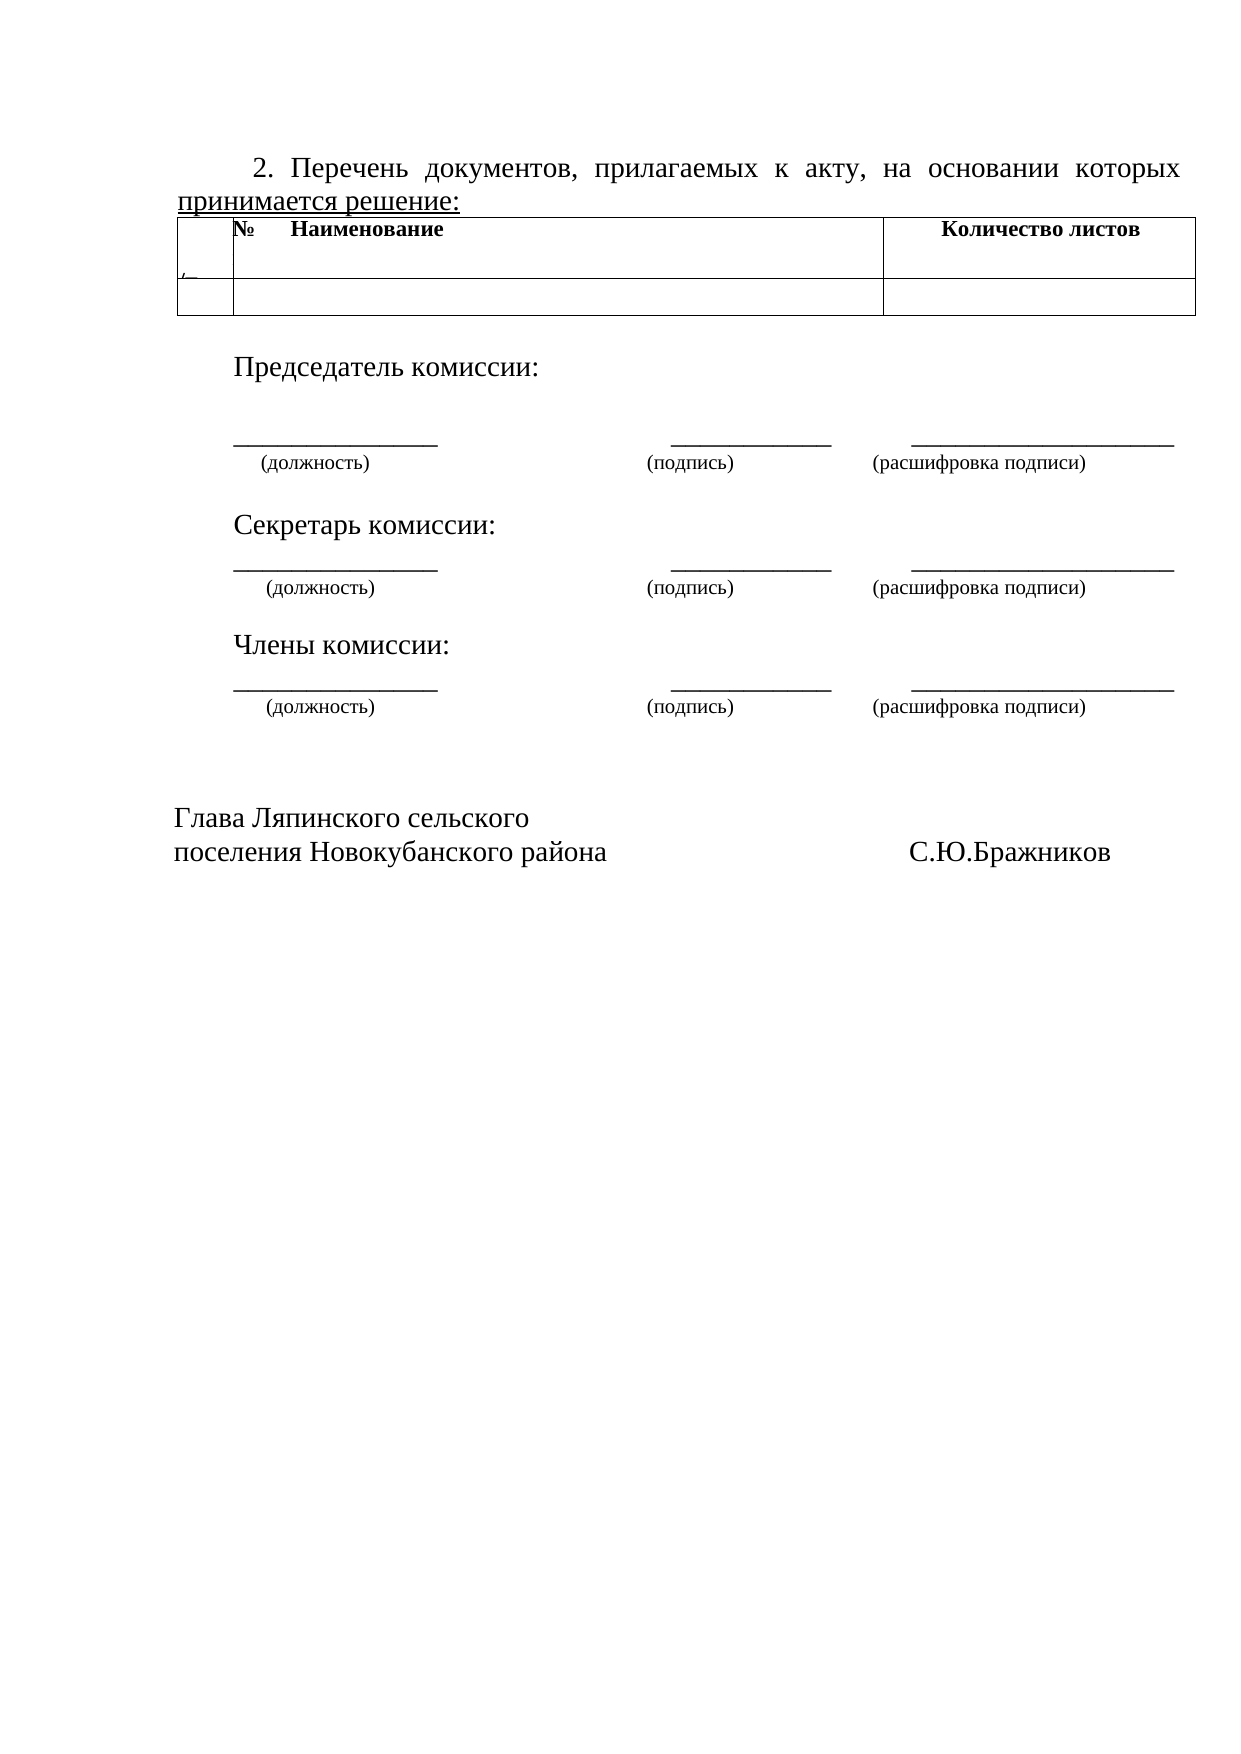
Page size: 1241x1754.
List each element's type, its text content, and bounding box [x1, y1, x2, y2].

text Члены комиссии: [177, 627, 1181, 661]
text 2. Перечень документов, прилагаемых к акту, на основании которых принимается решение: [177, 151, 1181, 217]
table_header № п/п [178, 218, 233, 278]
table_cell [178, 279, 233, 315]
text Секретарь комиссии: [177, 507, 1181, 541]
text ______________ ___________ __________________ [177, 541, 1181, 574]
text Председатель комиссии: [177, 349, 1181, 383]
text (должность) (подпись) (расшифровка подписи) [261, 574, 1181, 599]
text (должность) (подпись) (расшифровка подписи) [261, 450, 1181, 474]
text ______________ ___________ __________________ [177, 416, 1181, 450]
table_cell [234, 279, 883, 315]
table_header Количество листов [884, 218, 1195, 278]
text (должность) (подпись) (расшифровка подписи) [261, 694, 1181, 718]
table_header С.Ю.Бражников [842, 800, 1182, 867]
text ______________ ___________ __________________ [177, 661, 1181, 694]
table_cell [884, 279, 1195, 315]
table_header Наименование [234, 218, 883, 278]
table_header Глава Ляпинского сельского поселения Новокубанского района [163, 800, 842, 867]
